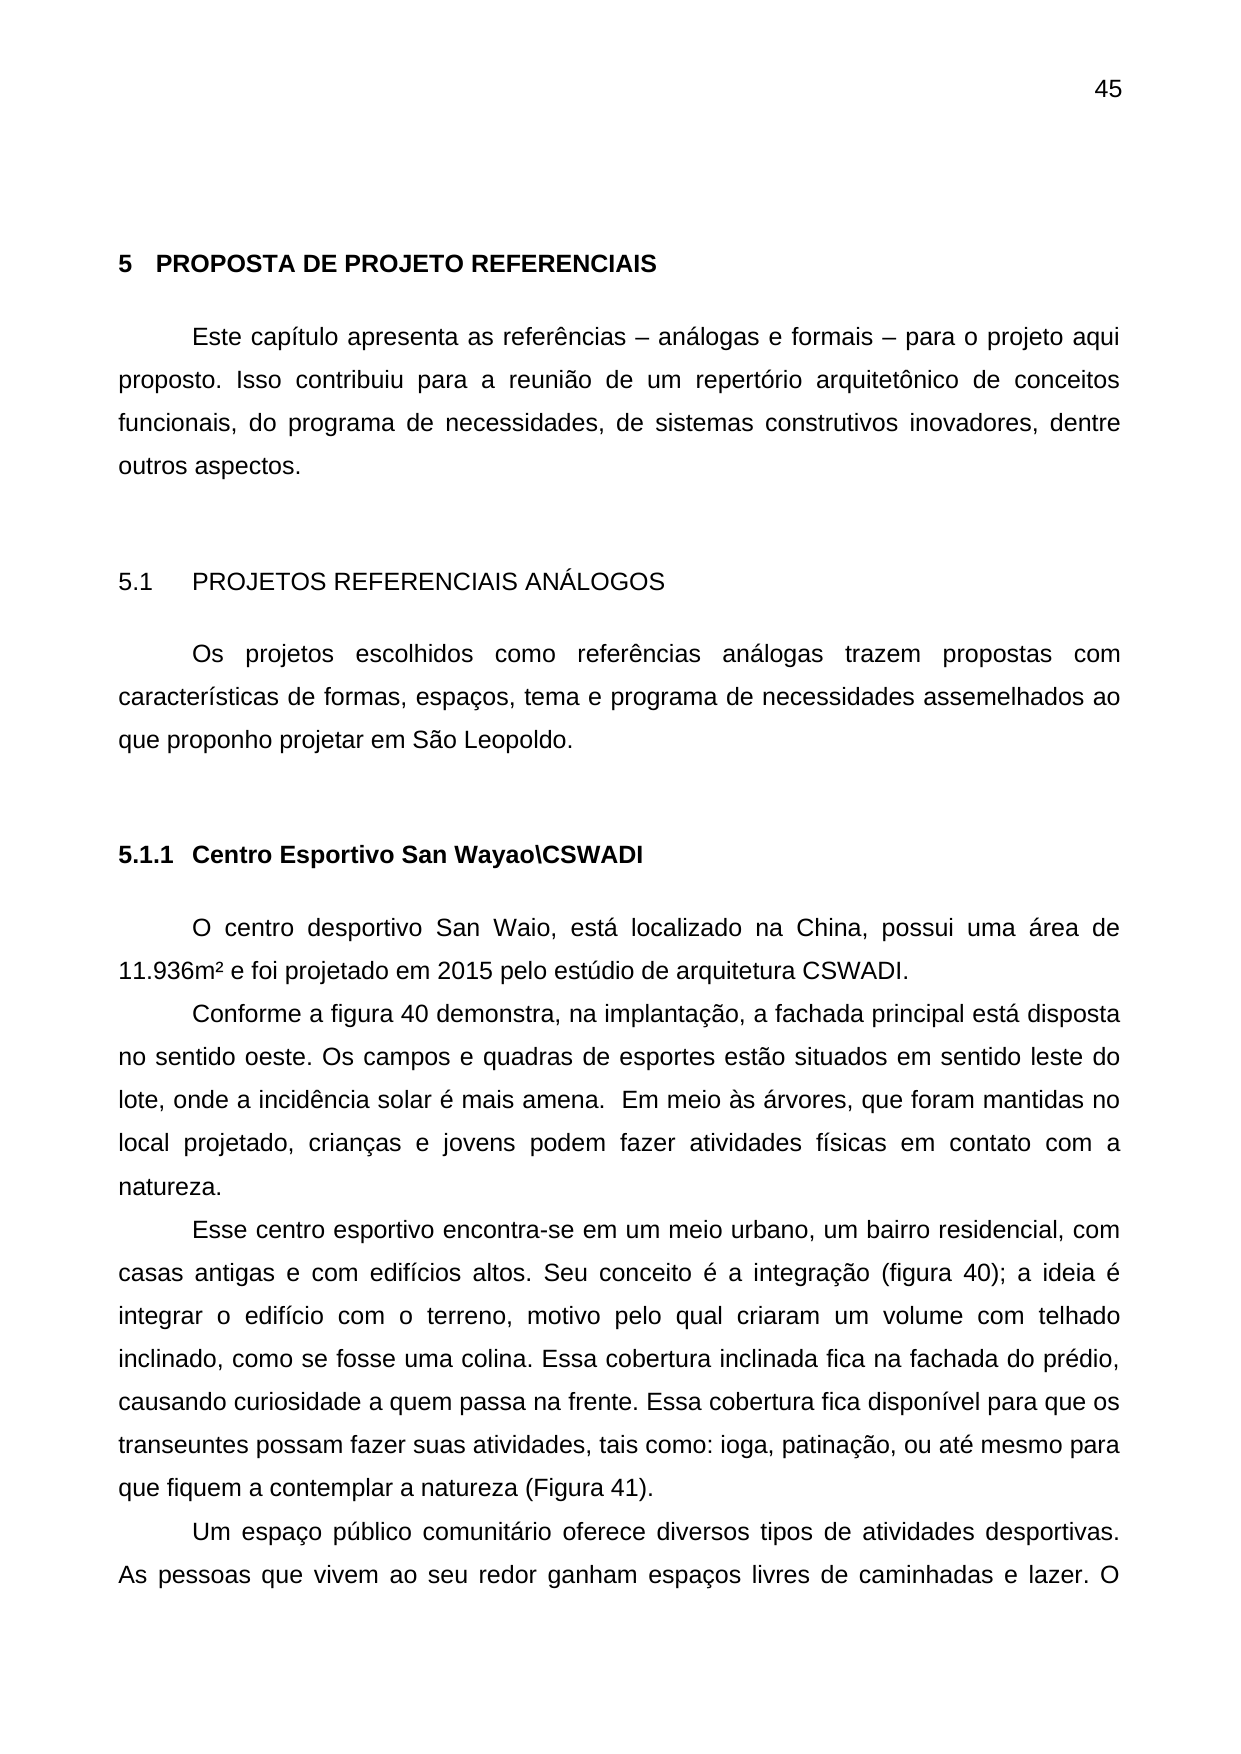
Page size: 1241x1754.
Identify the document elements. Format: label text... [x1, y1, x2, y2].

subtitle PROJETOS REFERENCIAIS ANÁLOGOS [118, 567, 1122, 595]
subtitle PROPOSTA DE PROJETO REFERENCIAIS [118, 249, 1122, 278]
text Os projetos escolhidos como referências análogas trazem propostas com características de formas, espaços, tema e programa de necessidades assemelhados ao que proponho projetar em São Leopoldo. [118, 639, 1122, 754]
text O centro desportivo San Waio, está localizado na China, possui uma área de 11.936m² e foi projetado em 2015 pelo estúdio de arquitetura CSWADI. [118, 913, 1122, 985]
text Conforme a figura 40 demonstra, na implantação, a fachada principal está disposta no sentido oeste. Os campos e quadras de esportes estão situados em sentido leste do lote, onde a incidência solar é mais amena. Em meio às árvores, que foram mantidas no local projetado, crianças e jovens podem fazer atividades físicas em contato com a natureza. [118, 999, 1122, 1200]
text Esse centro esportivo encontra-se em um meio urbano, um bairro residencial, com casas antigas e com edifícios altos. Seu conceito é a integração (figura 40); a ideia é integrar o edifício com o terreno, motivo pelo qual criaram um volume com telhado inclinado, como se fosse uma colina. Essa cobertura inclinada fica na fachada do prédio, causando curiosidade a quem passa na frente. Essa cobertura fica disponível para que os transeuntes possam fazer suas atividades, tais como: ioga, patinação, ou até mesmo para que fiquem a contemplar a natureza (Figura 41). [118, 1215, 1122, 1502]
text Este capítulo apresenta as referências – análogas e formais – para o projeto aqui proposto. Isso contribuiu para a reunião de um repertório arquitetônico de conceitos funcionais, do programa de necessidades, de sistemas construtivos inovadores, dentre outros aspectos. [118, 322, 1122, 480]
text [118, 1517, 1122, 1588]
subtitle Centro Esportivo San Wayao\CSWADI [118, 841, 1122, 869]
